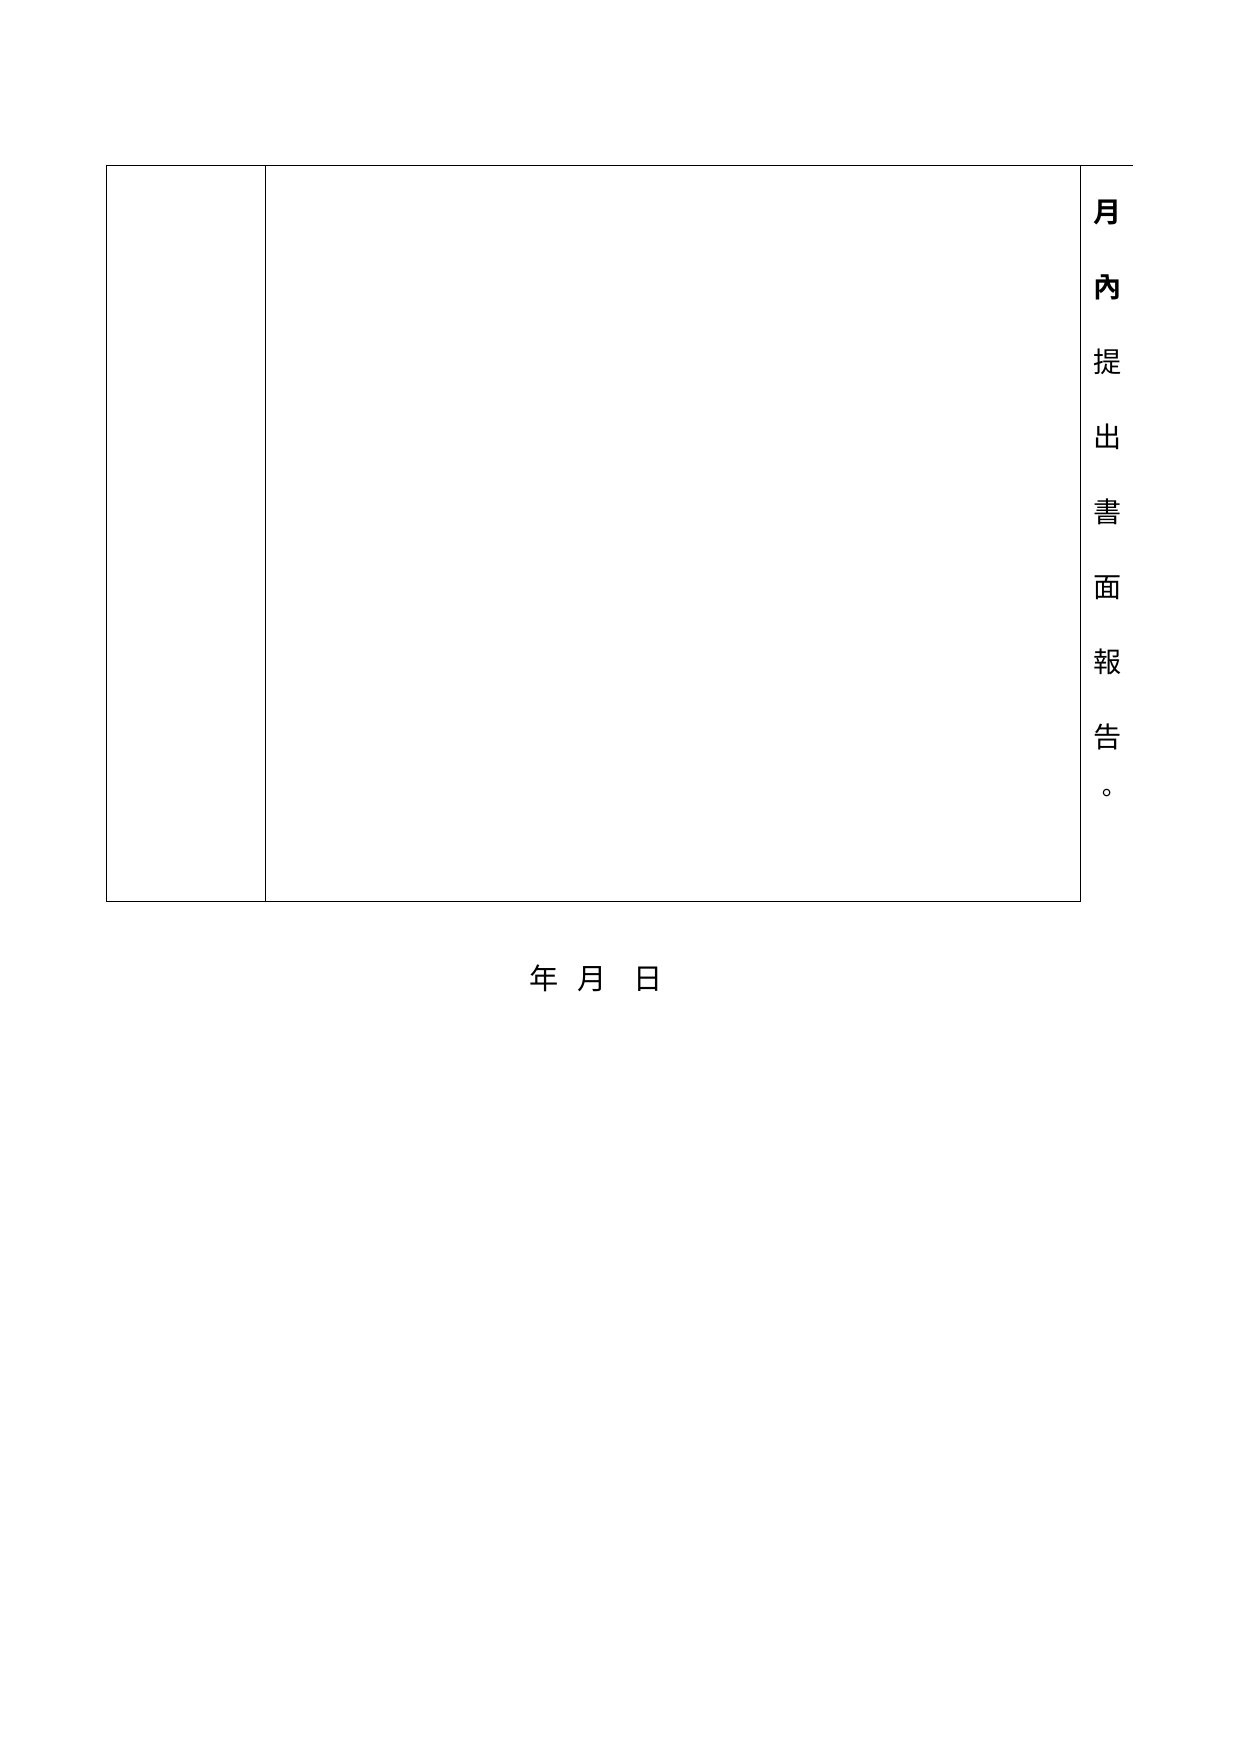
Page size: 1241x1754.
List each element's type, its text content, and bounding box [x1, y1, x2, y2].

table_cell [107, 166, 265, 901]
text 年 月 日 [187, 939, 1053, 1014]
table_cell [266, 166, 1080, 901]
